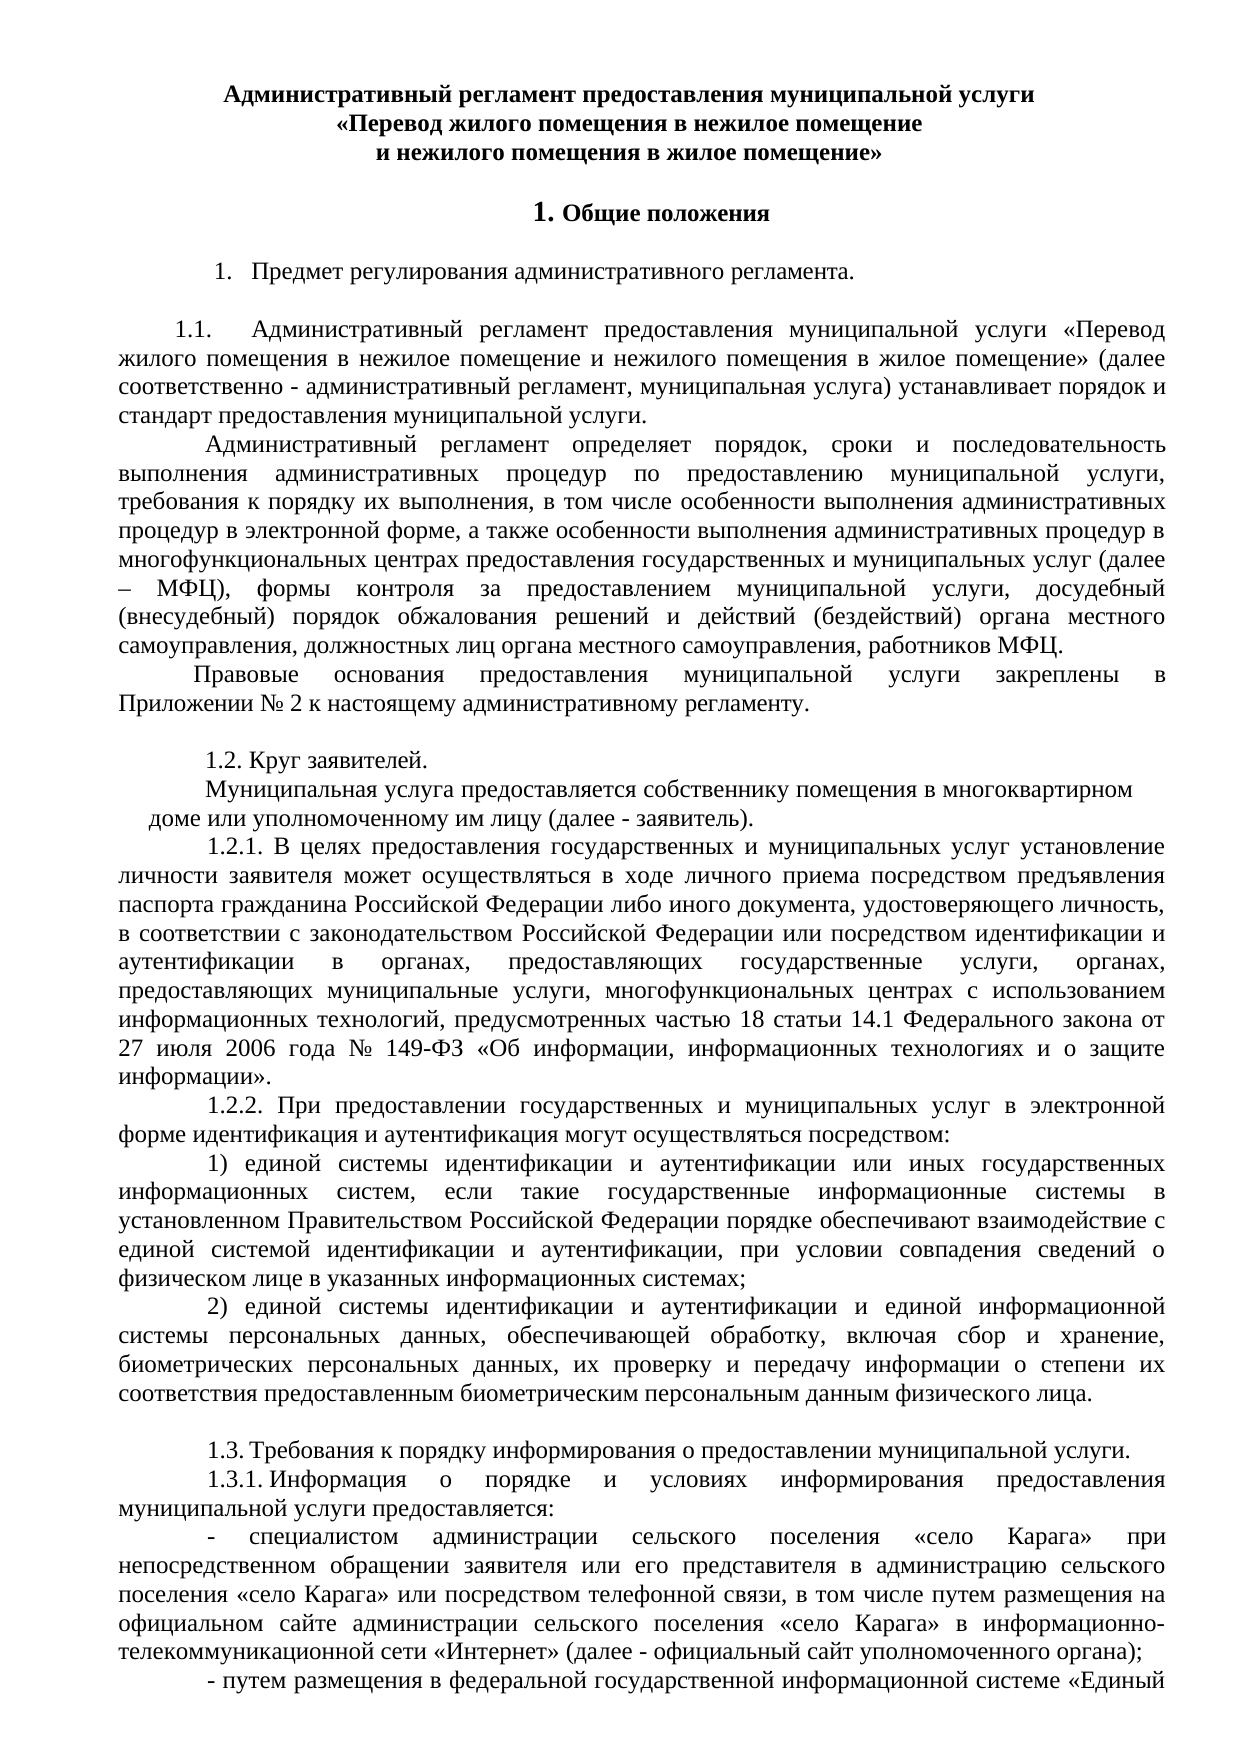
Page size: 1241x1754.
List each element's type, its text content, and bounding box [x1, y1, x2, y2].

list Предмет регулирования административного регламента. [213, 256, 1166, 285]
text - специалистом администрации сельского поселения «село Карага» при непосредственном обращении заявителя или его представителя в администрацию сельского поселения «село Карага» или посредством телефонной связи, в том числе путем размещения на официальном сайте администрации сельского поселения «село Карага» в информационно- телекоммуникационной сети «Интернет» (далее - официальный сайт уполномоченного органа); [118, 1521, 1166, 1665]
text 1.2.1. В целях предоставления государственных и муниципальных услуг установление личности заявителя может осуществляться в ходе личного приема посредством предъявления паспорта гражданина Российской Федерации либо иного документа, удостоверяющего личность, в соответствии с законодательством Российской Федерации или посредством идентификации и аутентификации в органах, предоставляющих государственные услуги, органах, предоставляющих муниципальные услуги, многофункциональных центрах с использованием информационных технологий, предусмотренных частью 18 статьи 14.1 Федерального закона от 27 июля 2006 года № 149-ФЗ «Об информации, информационных технологиях и о защите информации». [118, 831, 1166, 1090]
text Муниципальная услуга предоставляется собственнику помещения в многоквартирном доме или уполномоченному им лицу (далее - заявитель). [149, 774, 1133, 831]
text Административный регламент определяет порядок, сроки и последовательность выполнения административных процедур по предоставлению муниципальной услуги, требования к порядку их выполнения, в том числе особенности выполнения административных процедур в электронной форме, а также особенности выполнения административных процедур в многофункциональных центрах предоставления государственных и муниципальных услуг (далее – МФЦ), формы контроля за предоставлением муниципальной услуги, досудебный (внесудебный) порядок обжалования решений и действий (бездействий) органа местного самоуправления, должностных лиц органа местного самоуправления, работников МФЦ. [118, 429, 1166, 659]
text 2) единой системы идентификации и аутентификации и единой информационной системы персональных данных, обеспечивающей обработку, включая сбор и хранение, биометрических персональных данных, их проверку и передачу информации о степени их соответствия предоставленным биометрическим персональным данным физического лица. [118, 1291, 1166, 1406]
text Правовые основания предоставления муниципальной услуги закреплены в Приложении № 2 к настоящему административному регламенту. [118, 659, 1166, 716]
text 1.2.2. При предоставлении государственных и муниципальных услуг в электронной форме идентификация и аутентификация могут осуществляться посредством: [118, 1090, 1166, 1148]
list Информация о порядке и условиях информирования предоставления муниципальной услуги предоставляется: [118, 1464, 1166, 1521]
list Административный регламент предоставления муниципальной услуги «Перевод жилого помещения в нежилое помещение и нежилого помещения в жилое помещение» (далее соответственно - административный регламент, муниципальная услуга) устанавливает порядок и стандарт предоставления муниципальной услуги. [118, 314, 1166, 429]
text «Перевод жилого помещения в нежилое помещение [118, 108, 1140, 137]
list Требования к порядку информирования о предоставлении муниципальной услуги. [118, 1435, 1166, 1464]
list Общие положения [532, 194, 1166, 228]
text 1) единой системы идентификации и аутентификации или иных государственных информационных систем, если такие государственные информационные системы в установленном Правительством Российской Федерации порядке обеспечивают взаимодействие с единой системой идентификации и аутентификации, при условии совпадения сведений о физическом лице в указанных информационных системах; [118, 1148, 1166, 1291]
text Административный регламент предоставления муниципальной услуги [118, 79, 1140, 108]
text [118, 1665, 1166, 1694]
list Круг заявителей. [205, 745, 1166, 774]
text и нежилого помещения в жилое помещение» [118, 137, 1140, 165]
